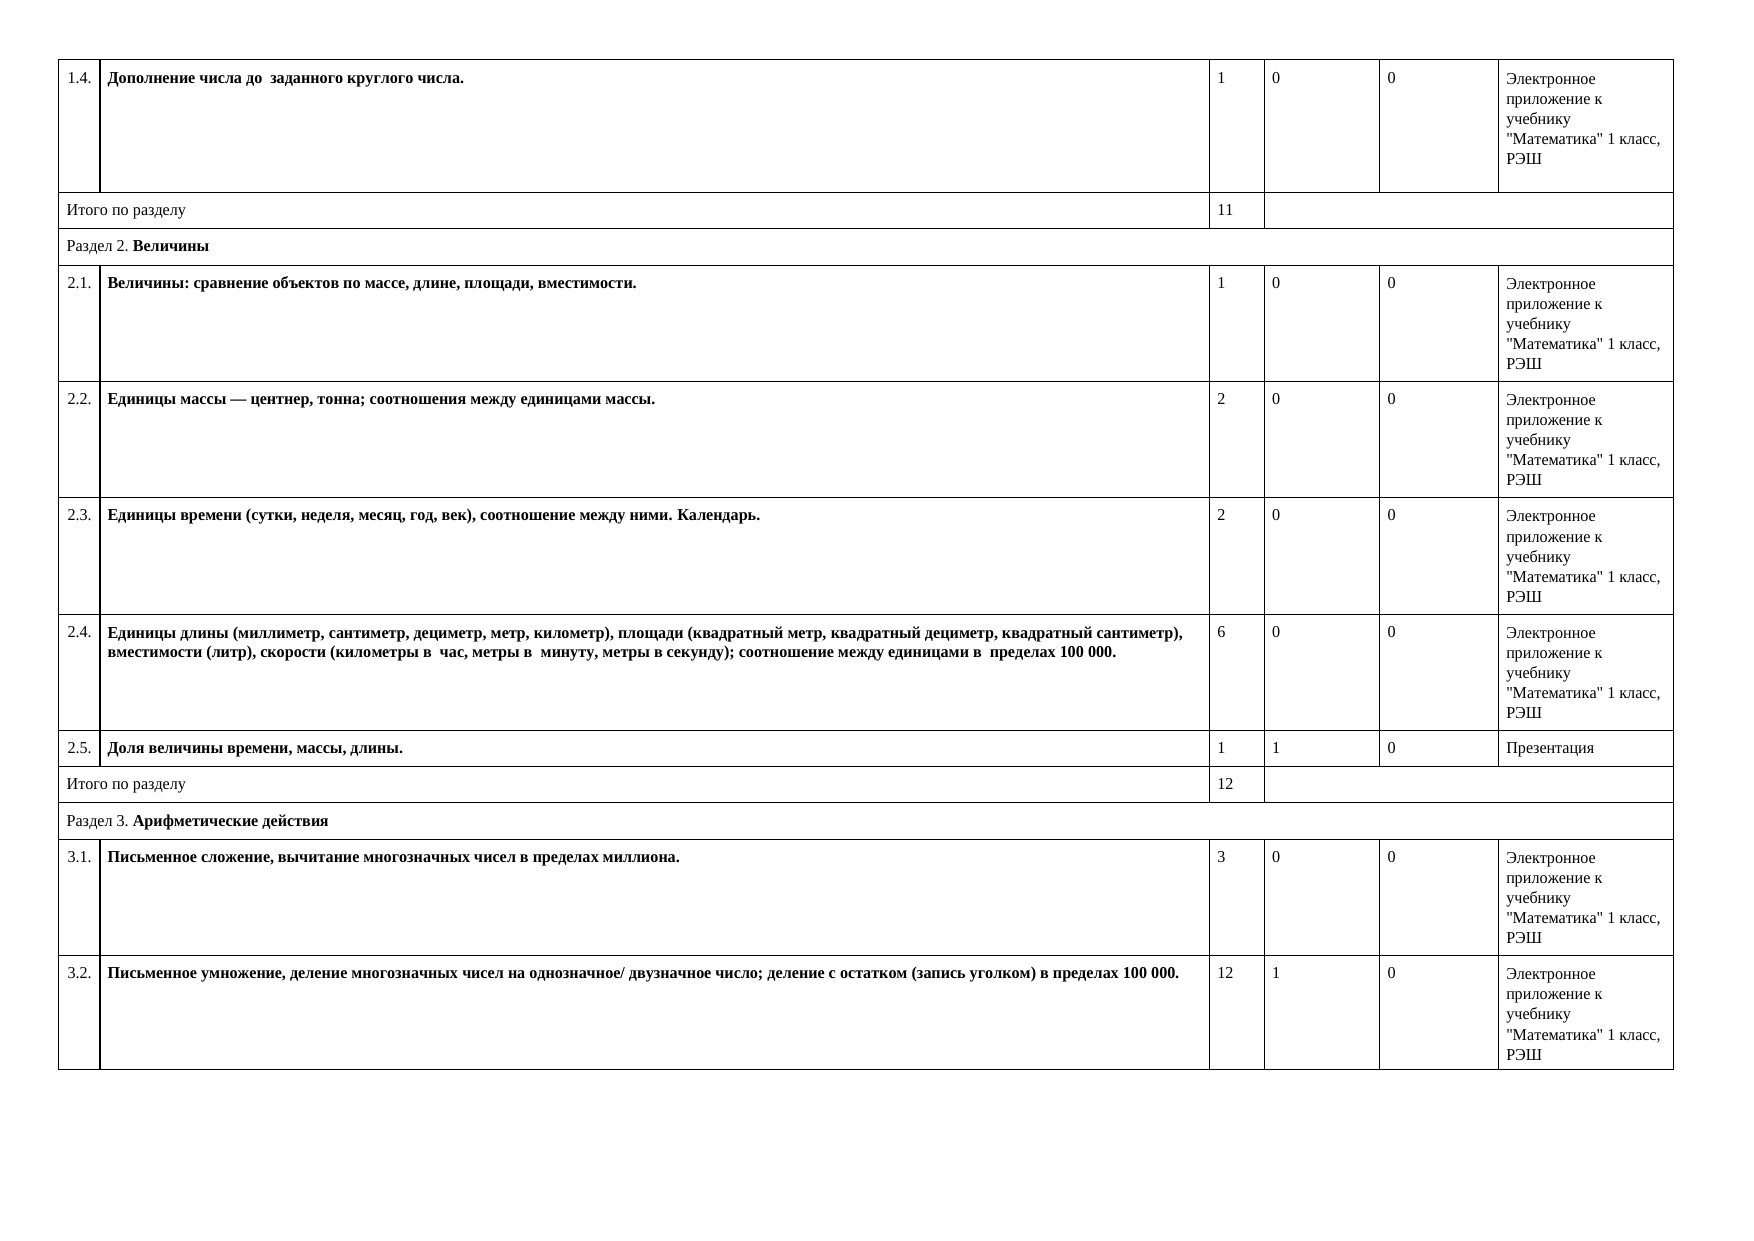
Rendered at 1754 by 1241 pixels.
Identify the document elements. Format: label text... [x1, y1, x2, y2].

table_cell 2.4. [59, 615, 99, 730]
table_header Дополнение числа до заданного круглого числа. [101, 60, 1209, 192]
table_cell 12 [1210, 956, 1264, 1069]
table_cell 1 [1210, 266, 1264, 381]
table_cell 11 [1210, 193, 1264, 228]
table_cell 0 [1380, 731, 1498, 766]
table_cell 2.2. [59, 382, 99, 497]
table_cell Письменное умножение, деление многозначных чисел на однозначное/ двузначное число; деление с остатком (запись уголком) в пределах 100 000. [101, 956, 1209, 1069]
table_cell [1499, 956, 1673, 1069]
table_cell 2 [1210, 382, 1264, 497]
table_cell 0 [1265, 382, 1379, 497]
table_cell Единицы длины (миллиметр, сантиметр, дециметр, метр, километр), площади (квадратный метр, квадратный дециметр, квадратный сантиметр), вместимости (литр), скорости (километры в час, метры в минуту, метры в секунду); соотношение между единицами в пределах 100 000. [101, 615, 1209, 730]
table_cell Электронное приложение к учебнику "Математика" 1 класс, РЭШ [1499, 615, 1673, 730]
table_header Электронное приложение к учебнику "Математика" 1 класс, РЭШ [1499, 60, 1673, 192]
table_cell Итого по разделу [59, 193, 1209, 228]
table_cell 3.2. [59, 956, 99, 1069]
table_cell Величины: сравнение объектов по массе, длине, площади, вместимости. [101, 266, 1209, 381]
table_cell Презентация [1499, 731, 1673, 766]
table_cell 0 [1380, 956, 1498, 1069]
table_header 0 [1380, 60, 1498, 192]
table_cell 2.3. [59, 498, 99, 613]
table_cell 2.1. [59, 266, 99, 381]
table_cell 0 [1265, 615, 1379, 730]
table_cell 0 [1265, 498, 1379, 613]
table_cell Итого по разделу [59, 767, 1209, 802]
table_cell [1265, 193, 1673, 228]
table_cell 3.1. [59, 840, 99, 955]
table_cell Раздел 3. Арифметические действия [59, 803, 1673, 838]
table_cell 0 [1380, 266, 1498, 381]
table_cell Электронное приложение к учебнику "Математика" 1 класс, РЭШ [1499, 840, 1673, 955]
table_cell 0 [1265, 266, 1379, 381]
table_cell Письменное сложение, вычитание многозначных чисел в пределах миллиона. [101, 840, 1209, 955]
table_cell 1 [1210, 731, 1264, 766]
table_cell 3 [1210, 840, 1264, 955]
table_cell 0 [1380, 840, 1498, 955]
table_cell 0 [1265, 840, 1379, 955]
table_cell Раздел 2. Величины [59, 229, 1673, 264]
table_cell 0 [1380, 615, 1498, 730]
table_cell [1499, 266, 1673, 381]
table_cell [1265, 767, 1673, 802]
table_cell Единицы времени (сутки, неделя, месяц, год, век), соотношение между ними. Календарь. [101, 498, 1209, 613]
table_cell 0 [1380, 498, 1498, 613]
table_header 1.4. [59, 60, 99, 192]
table_cell 1 [1265, 731, 1379, 766]
table_header 1 [1210, 60, 1264, 192]
table_header 0 [1265, 60, 1379, 192]
table_cell 2.5. [59, 731, 99, 766]
table_cell Единицы массы — центнер, тонна; соотношения между единицами массы. [101, 382, 1209, 497]
table_cell 2 [1210, 498, 1264, 613]
table_cell 6 [1210, 615, 1264, 730]
table_cell Электронное приложение к учебнику "Математика" 1 класс, РЭШ [1499, 498, 1673, 613]
table_cell 12 [1210, 767, 1264, 802]
table_cell Электронное приложение к учебнику "Математика" 1 класс, РЭШ [1499, 382, 1673, 497]
table_cell 1 [1265, 956, 1379, 1069]
table_cell Доля величины времени, массы, длины. [101, 731, 1209, 766]
table_cell 0 [1380, 382, 1498, 497]
